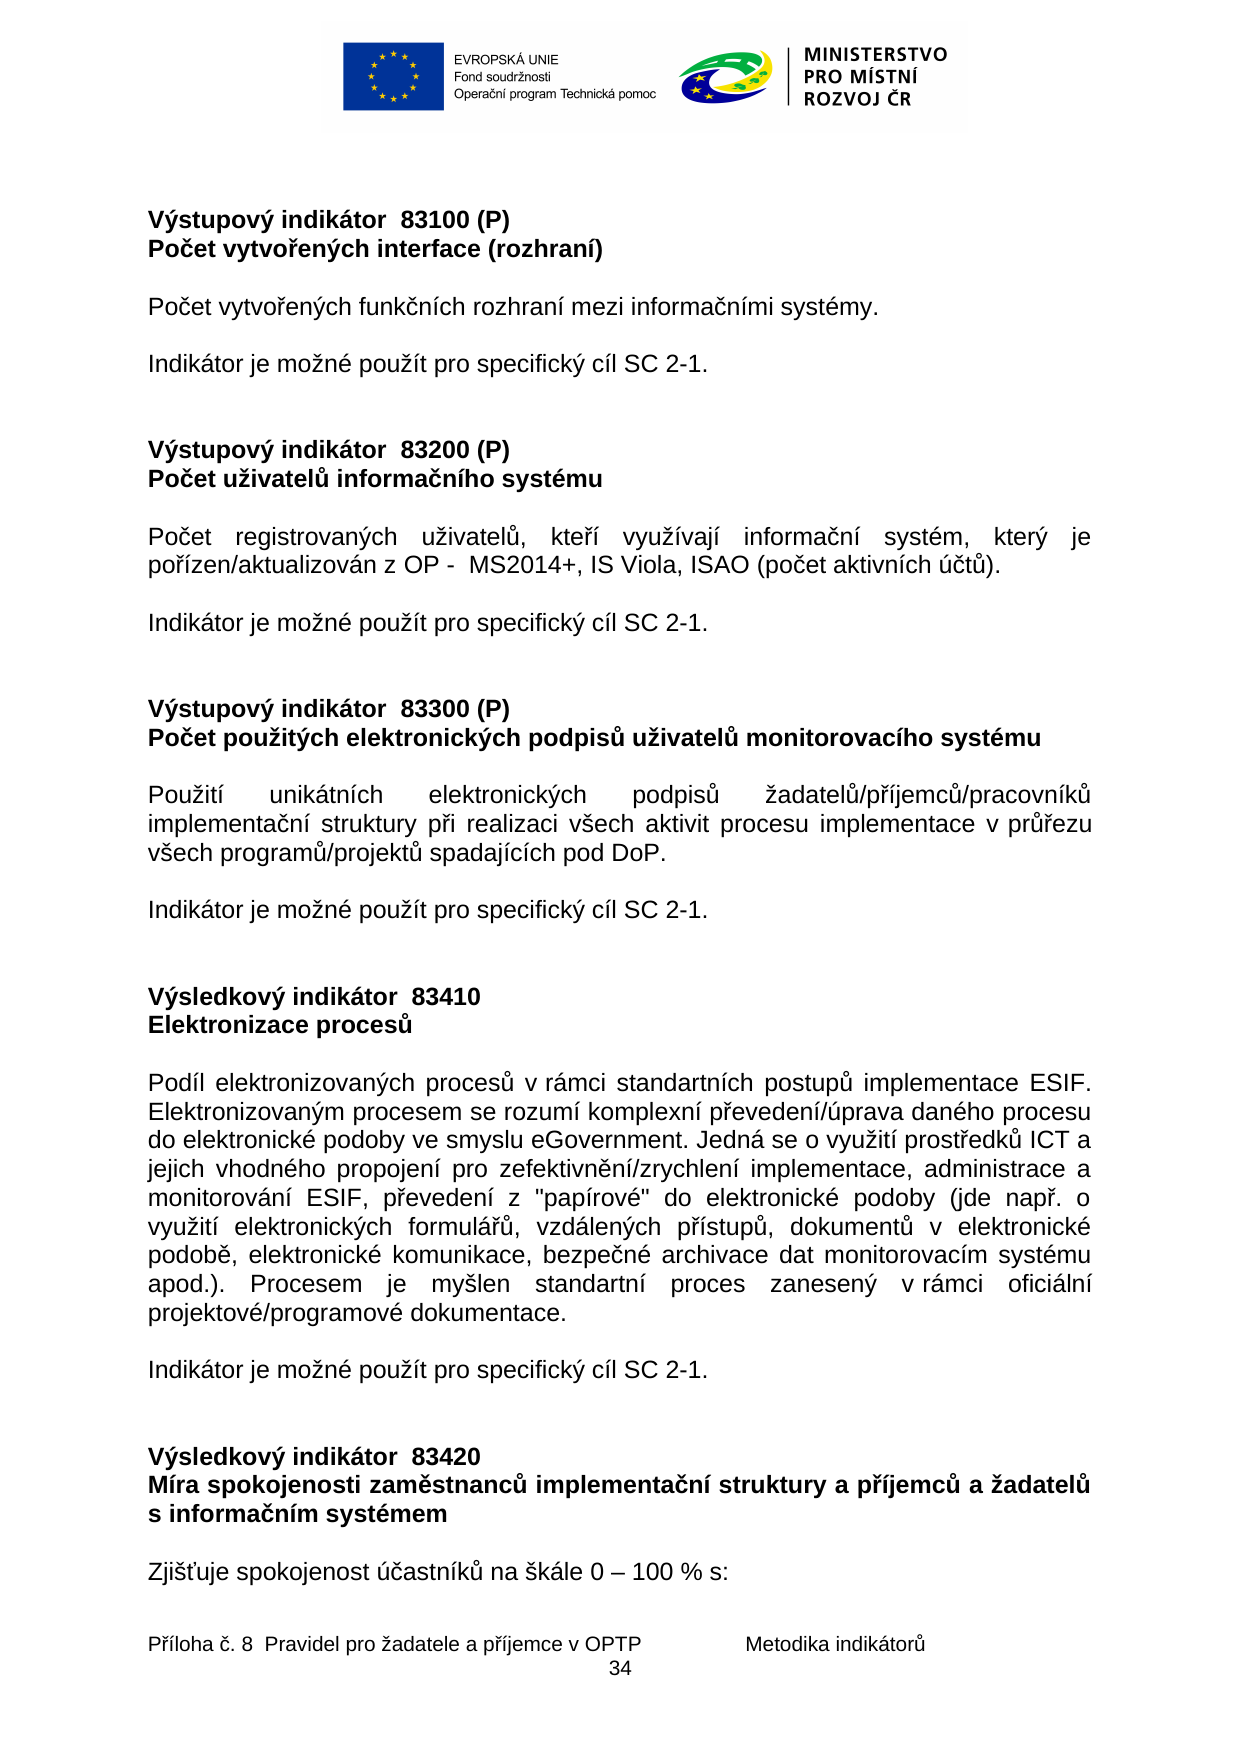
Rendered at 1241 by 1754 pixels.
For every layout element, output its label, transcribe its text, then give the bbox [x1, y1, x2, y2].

text Výstupový indikátor 83300 (P) [148, 694, 1092, 723]
text Počet vytvořených interface (rozhraní) [148, 234, 1092, 263]
text Zjišťuje spokojenost účastníků na škále 0 – 100 % s: [148, 1556, 1092, 1585]
picture [321, 21, 969, 133]
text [148, 349, 1092, 378]
text Míra spokojenosti zaměstnanců implementační struktury a příjemců a žadatelů s informačním systémem [148, 1470, 1092, 1528]
text Výstupový indikátor 83200 (P) [148, 435, 1092, 464]
text Výsledkový indikátor 83410 [148, 981, 1092, 1010]
text Indikátor je možné použít pro specifický cíl SC 2-1. [148, 895, 1092, 924]
text Výstupový indikátor 83100 (P) [148, 205, 1092, 234]
text Počet uživatelů informačního systému [148, 464, 1092, 493]
text Počet použitých elektronických podpisů uživatelů monitorovacího systému [148, 723, 1092, 751]
text Počet vytvořených funkčních rozhraní mezi informačními systémy. [148, 291, 1092, 320]
text Výsledkový indikátor 83420 [148, 1441, 1092, 1470]
text Podíl elektronizovaných procesů v rámci standartních postupů implementace ESIF. Elektronizovaným procesem se rozumí komplexní převedení/úprava daného procesu do elektronické podoby ve smyslu eGovernment. Jedná se o využití prostředků ICT a jejich vhodného propojení pro zefektivnění/zrychlení implementace, administrace a monitorování ESIF, převedení z "papírové" do elektronické podoby (jde např. o využití elektronických formulářů, vzdálených přístupů, dokumentů v elektronické podobě, elektronické komunikace, bezpečné archivace dat monitorovacím systému apod.). Procesem je myšlen standartní proces zanesený v rámci oficiální projektové/programové dokumentace. [148, 1068, 1092, 1326]
text Indikátor je možné použít pro specifický cíl SC 2-1. [148, 1355, 1092, 1384]
text Indikátor je možné použít pro specifický cíl SC 2-1. [148, 608, 1092, 636]
text Počet registrovaných uživatelů, kteří využívají informační systém, který je pořízen/aktualizován z OP - MS2014+, IS Viola, ISAO (počet aktivních účtů). [148, 521, 1092, 579]
text Elektronizace procesů [148, 1010, 1092, 1039]
text Použití unikátních elektronických podpisů žadatelů/příjemců/pracovníků implementační struktury při realizaci všech aktivit procesu implementace v průřezu všech programů/projektů spadajících pod DoP. [148, 780, 1092, 866]
